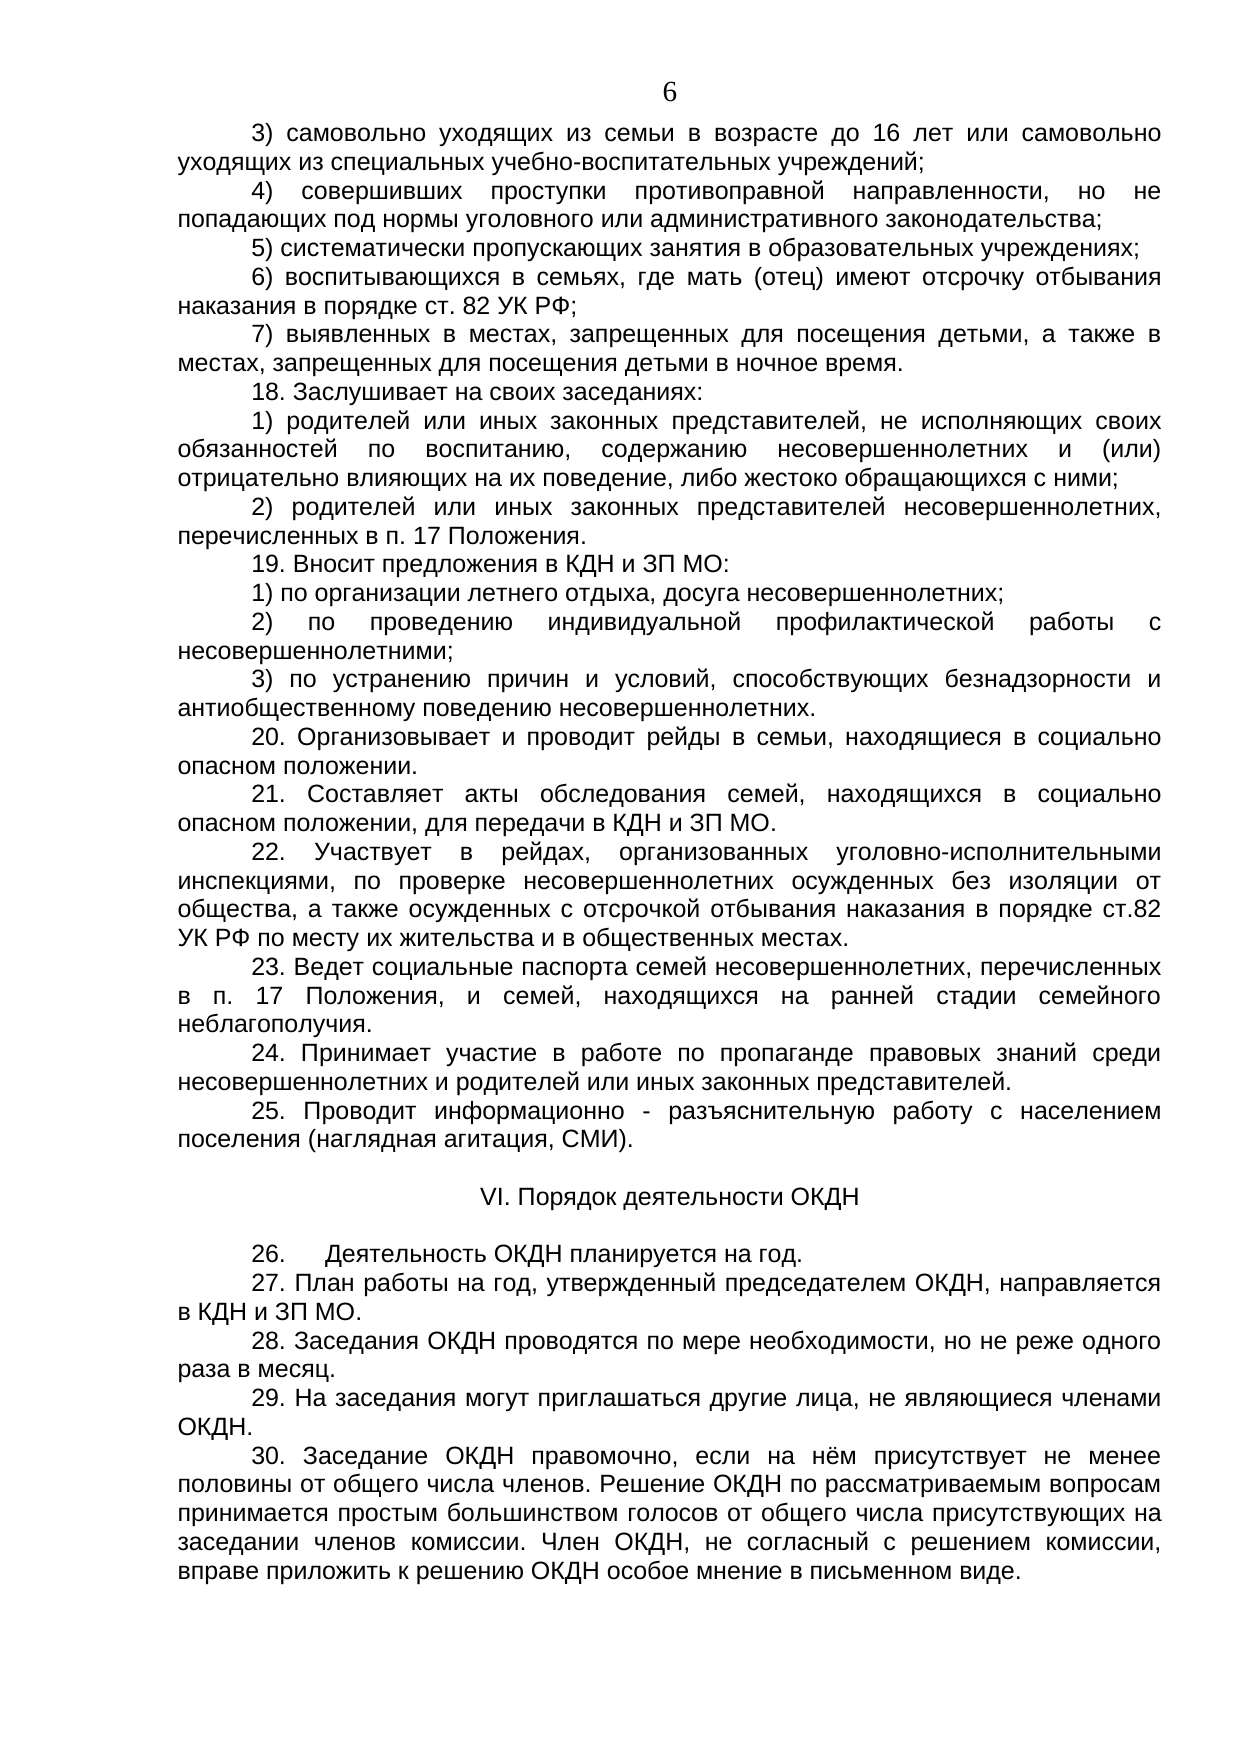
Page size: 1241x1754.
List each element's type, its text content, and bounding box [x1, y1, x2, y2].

text 6) воспитывающихся в семьях, где мать (отец) имеют отсрочку отбывания наказания в порядке ст. 82 УК РФ; [177, 262, 1162, 319]
text 7) выявленных в местах, запрещенных для посещения детьми, а также в местах, запрещенных для посещения детьми в ночное время. [177, 319, 1162, 377]
text 30. Заседание ОКДН правомочно, если на нём присутствует не менее половины от общего числа членов. Решение ОКДН по рассматриваемым вопросам принимается простым большинством голосов от общего числа присутствующих на заседании членов комиссии. Член ОКДН, не согласный с решением комиссии, вправе приложить к решению ОКДН особое мнение в письменном виде. [177, 1441, 1162, 1584]
text 3) самовольно уходящих из семьи в возрасте до 16 лет или самовольно уходящих из специальных учебно-воспитательных учреждений; [177, 118, 1162, 176]
text 21. Составляет акты обследования семей, находящихся в социально опасном положении, для передачи в КДН и ЗП МО. [177, 779, 1162, 837]
text VI. Порядок деятельности ОКДН [177, 1182, 1162, 1211]
text 27. План работы на год, утвержденный председателем ОКДН, направляется в КДН и ЗП МО. [177, 1268, 1162, 1326]
text 22. Участвует в рейдах, организованных уголовно-исполнительными инспекциями, по проверке несовершеннолетних осужденных без изоляции от общества, а также осужденных с отсрочкой отбывания наказания в порядке ст.82 УК РФ по месту их жительства и в общественных местах. [177, 837, 1162, 952]
text 20. Организовывает и проводит рейды в семьи, находящиеся в социально опасном положении. [177, 722, 1162, 779]
text 25. Проводит информационно - разъяснительную работу с населением поселения (наглядная агитация, СМИ). [177, 1096, 1162, 1153]
text 5) систематически пропускающих занятия в образовательных учреждениях; [177, 233, 1162, 262]
text 1) родителей или иных законных представителей, не исполняющих своих обязанностей по воспитанию, содержанию несовершеннолетних и (или) отрицательно влияющих на их поведение, либо жестоко обращающихся с ними; [177, 406, 1162, 492]
text 3) по устранению причин и условий, способствующих безнадзорности и антиобщественному поведению несовершеннолетних. [177, 664, 1162, 722]
text 29. На заседания могут приглашаться другие лица, не являющиеся членами ОКДН. [177, 1383, 1162, 1441]
text 18. Заслушивает на своих заседаниях: [177, 377, 1162, 406]
text 4) совершивших проступки противоправной направленности, но не попадающих под нормы уголовного или административного законодательства; [177, 176, 1162, 233]
text 23. Ведет социальные паспорта семей несовершеннолетних, перечисленных в п. 17 Положения, и семей, находящихся на ранней стадии семейного неблагополучия. [177, 952, 1162, 1038]
text 2) родителей или иных законных представителей несовершеннолетних, перечисленных в п. 17 Положения. [177, 492, 1162, 549]
text 19. Вносит предложения в КДН и ЗП МО: [177, 549, 1162, 578]
text 28. Заседания ОКДН проводятся по мере необходимости, но не реже одного раза в месяц. [177, 1326, 1162, 1383]
text 2) по проведению индивидуальной профилактической работы с несовершеннолетними; [177, 607, 1162, 664]
list Деятельность ОКДН планируется на год. [177, 1239, 1162, 1268]
text 24. Принимает участие в работе по пропаганде правовых знаний среди несовершеннолетних и родителей или иных законных представителей. [177, 1038, 1162, 1096]
text 1) по организации летнего отдыха, досуга несовершеннолетних; [177, 578, 1162, 607]
